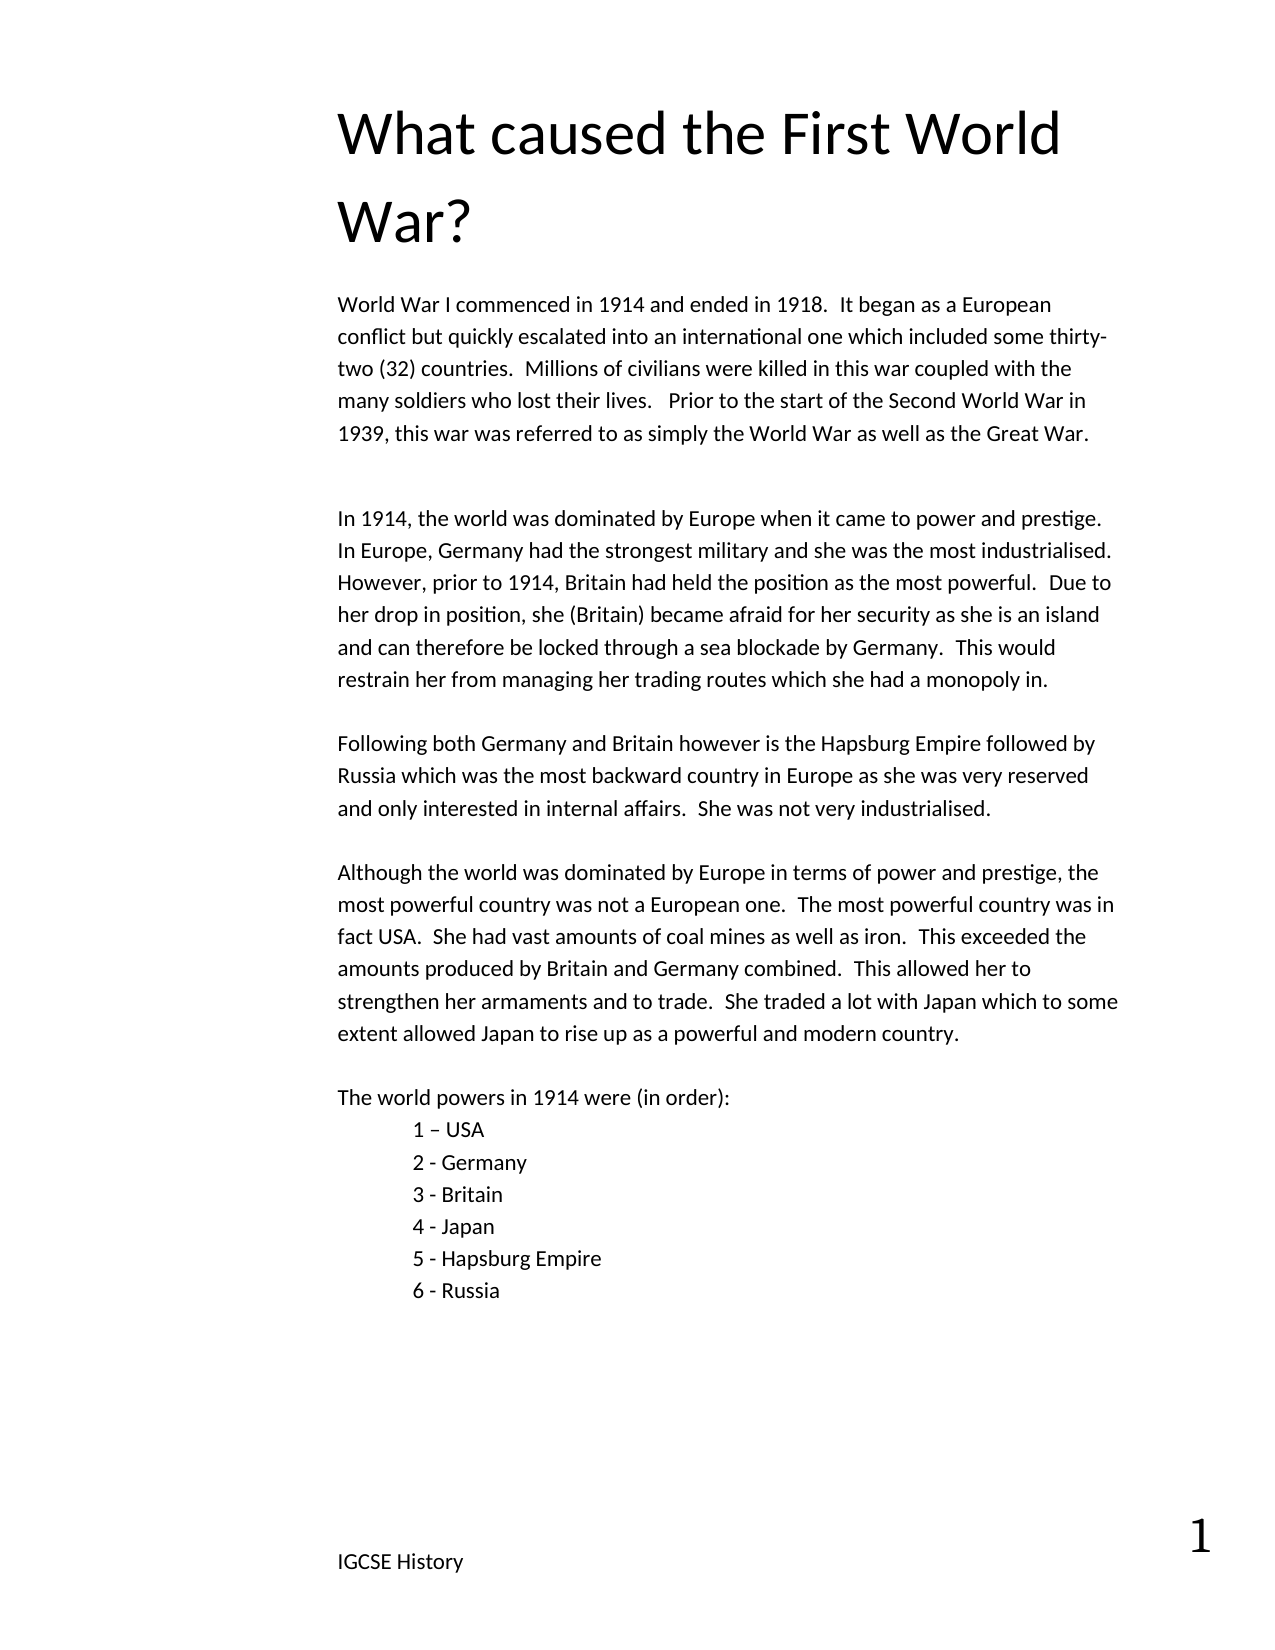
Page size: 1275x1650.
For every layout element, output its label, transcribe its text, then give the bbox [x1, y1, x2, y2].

text 2 - Germany 3 - Britain 4 - Japan 5 - Hapsburg Empire 6 - Russia [337, 1148, 1125, 1337]
text In 1914, the world was dominated by Europe when it came to power and prestige. In Europe, Germany had the strongest military and she was the most industrialised. However, prior to 1914, Britain had held the position as the most powerful. Due to her drop in position, she (Britain) became afraid for her security as she is an island and can therefore be locked through a sea blockade by Germany. This would restrain her from managing her trading routes which she had a monopoly in. Following both Germany and Britain however is the Hapsburg Empire followed by Russia which was the most backward country in Europe as she was very reserved and only interested in internal affairs. She was not very industrialised. Although the world was dominated by Europe in terms of power and prestige, the most powerful country was not a European one. The most powerful country was in fact USA. She had vast amounts of coal mines as well as iron. This exceeded the amounts produced by Britain and Germany combined. This allowed her to strengthen her armaments and to trade. She traded a lot with Japan which to some extent allowed Japan to rise up as a powerful and modern country. The world powers in 1914 were (in order): 1 – USA [337, 472, 1125, 1143]
text World War I commenced in 1914 and ended in 1918. It began as a European conflict but quickly escalated into an international one which included some thirty-two (32) countries. Millions of civilians were killed in this war coupled with the many soldiers who lost their lives. Prior to the start of the Second World War in 1939, this war was referred to as simply the World War as well as the Great War. [337, 290, 1125, 447]
text What caused the First World War? [337, 94, 1125, 258]
